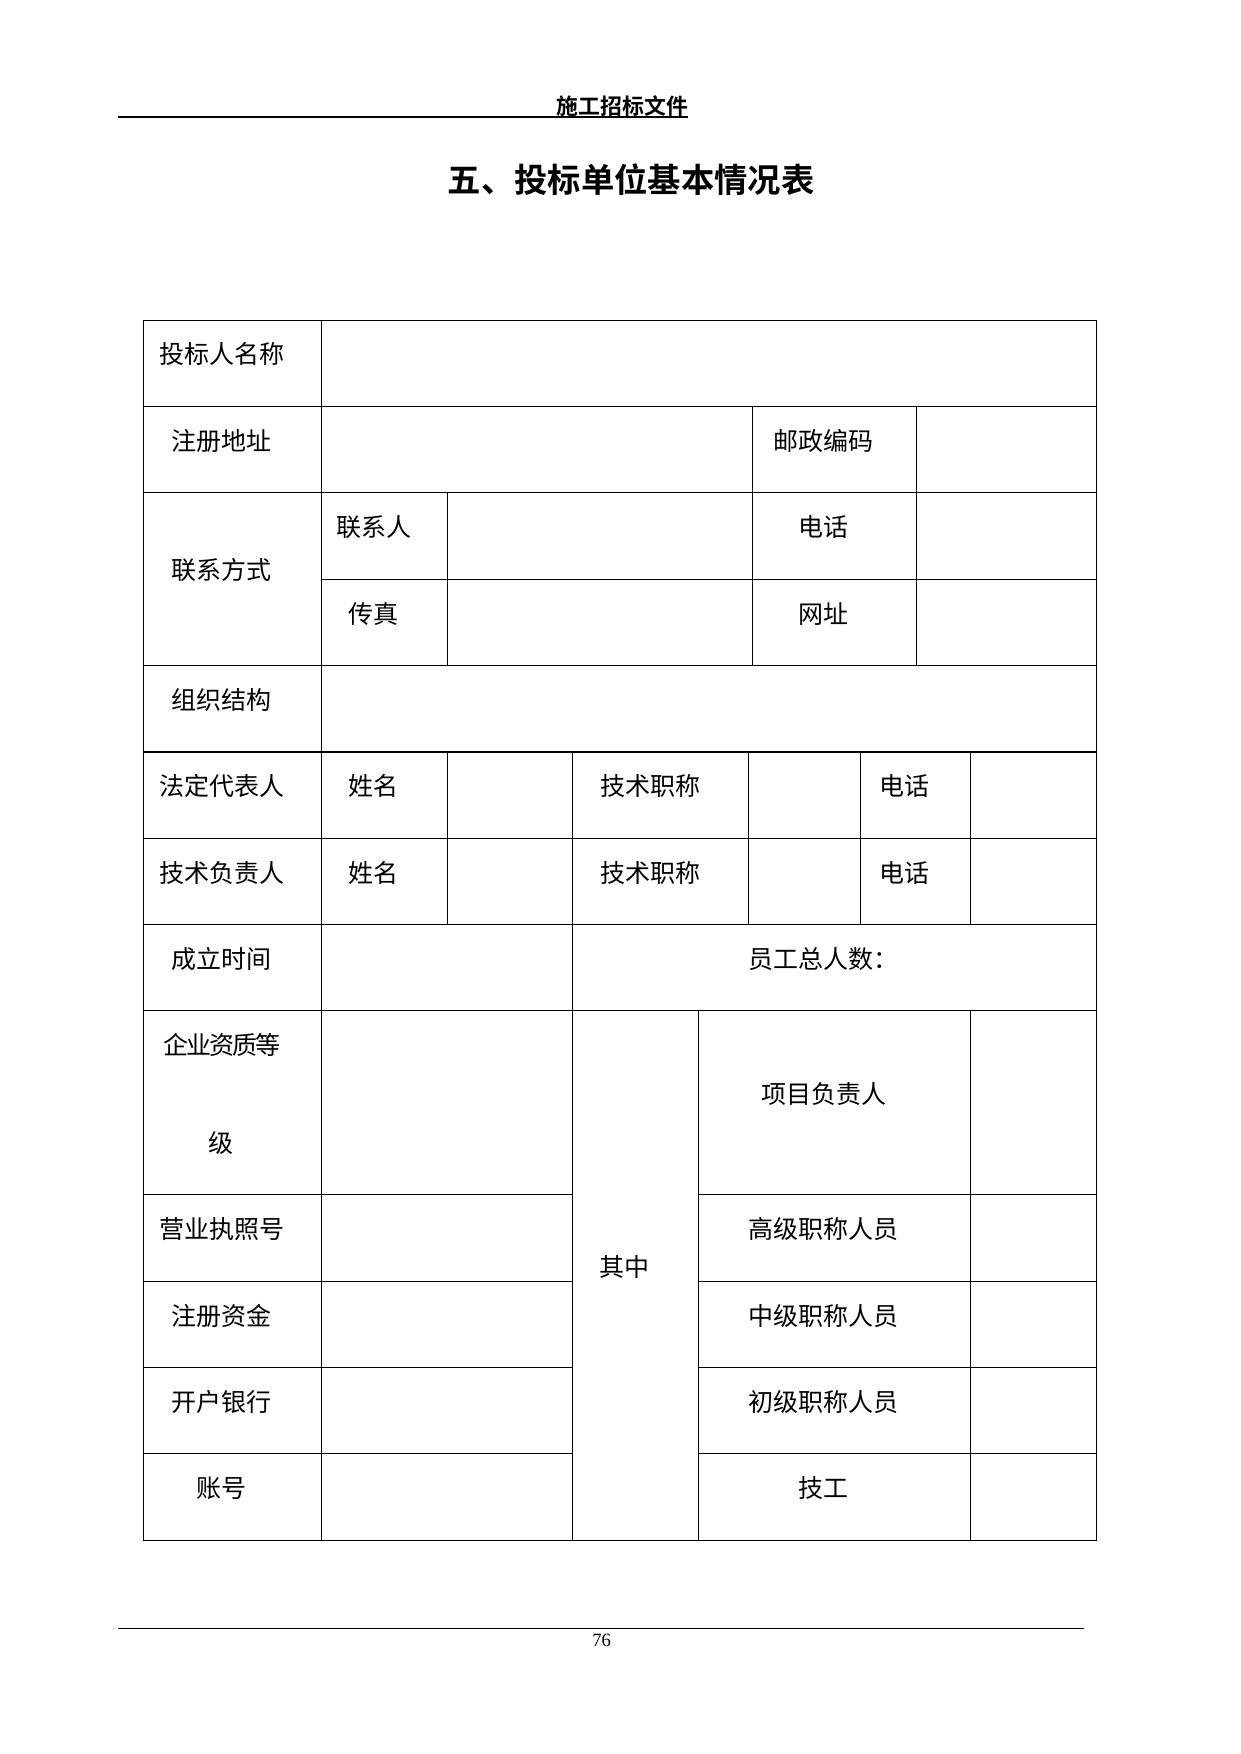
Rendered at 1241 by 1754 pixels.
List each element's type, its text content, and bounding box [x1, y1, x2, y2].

table_cell 电话 [861, 839, 970, 924]
table_cell [971, 753, 1096, 838]
table_cell [971, 1282, 1096, 1367]
table_cell [917, 407, 1096, 492]
table_cell [322, 1195, 572, 1281]
table_cell 技术负责人 [144, 839, 321, 924]
table_cell 注册资金 [144, 1282, 321, 1367]
table_cell [322, 1368, 572, 1453]
table_cell [971, 1454, 1096, 1540]
table_cell [322, 1011, 572, 1194]
table_header 投标人名称 [144, 321, 321, 406]
table_cell 组织结构 [144, 666, 321, 751]
table_cell [917, 580, 1096, 665]
table_cell 开户银行 [144, 1368, 321, 1453]
table_cell [322, 666, 1096, 751]
table_cell 员工总人数： [573, 925, 1096, 1010]
table_cell 电话 [753, 493, 916, 579]
table_cell 初级职称人员 [699, 1368, 970, 1453]
table_cell 姓名 [322, 839, 447, 924]
table_cell [448, 753, 572, 838]
table_cell 技术职称 [573, 839, 748, 924]
table_cell [971, 1195, 1096, 1281]
table_cell 联系人 [322, 493, 447, 579]
table_cell 技术职称 [573, 753, 748, 838]
table_cell [749, 839, 860, 924]
table_cell 营业执照号 [144, 1195, 321, 1281]
table_cell [448, 580, 752, 665]
table_cell [971, 1011, 1096, 1194]
table_cell 联系方式 [144, 493, 321, 665]
text 五、投标单位基本情况表 [118, 146, 1100, 211]
table_cell [448, 493, 752, 579]
table_cell [322, 407, 752, 492]
table_cell 成立时间 [144, 925, 321, 1010]
table_header [322, 321, 1096, 406]
table_cell 项目负责人 [699, 1011, 970, 1194]
table_cell 姓名 [322, 753, 447, 838]
table_cell [749, 753, 860, 838]
table_cell [322, 1454, 572, 1540]
table_cell 高级职称人员 [699, 1195, 970, 1281]
table_cell [322, 1282, 572, 1367]
table_cell 邮政编码 [753, 407, 916, 492]
table_cell 其中 [573, 1011, 698, 1540]
table_cell [971, 839, 1096, 924]
table_cell 传真 [322, 580, 447, 665]
table_cell 企业资质等级 [144, 1011, 321, 1194]
table_cell 账号 [144, 1454, 321, 1540]
table_cell [917, 493, 1096, 579]
table_cell 电话 [861, 753, 970, 838]
table_cell 网址 [753, 580, 916, 665]
table_cell 注册地址 [144, 407, 321, 492]
table_cell [971, 1368, 1096, 1453]
table_cell 中级职称人员 [699, 1282, 970, 1367]
table_cell 法定代表人 [144, 753, 321, 838]
table_cell [448, 839, 572, 924]
table_cell 技工 [699, 1454, 970, 1540]
table_cell [322, 925, 572, 1010]
